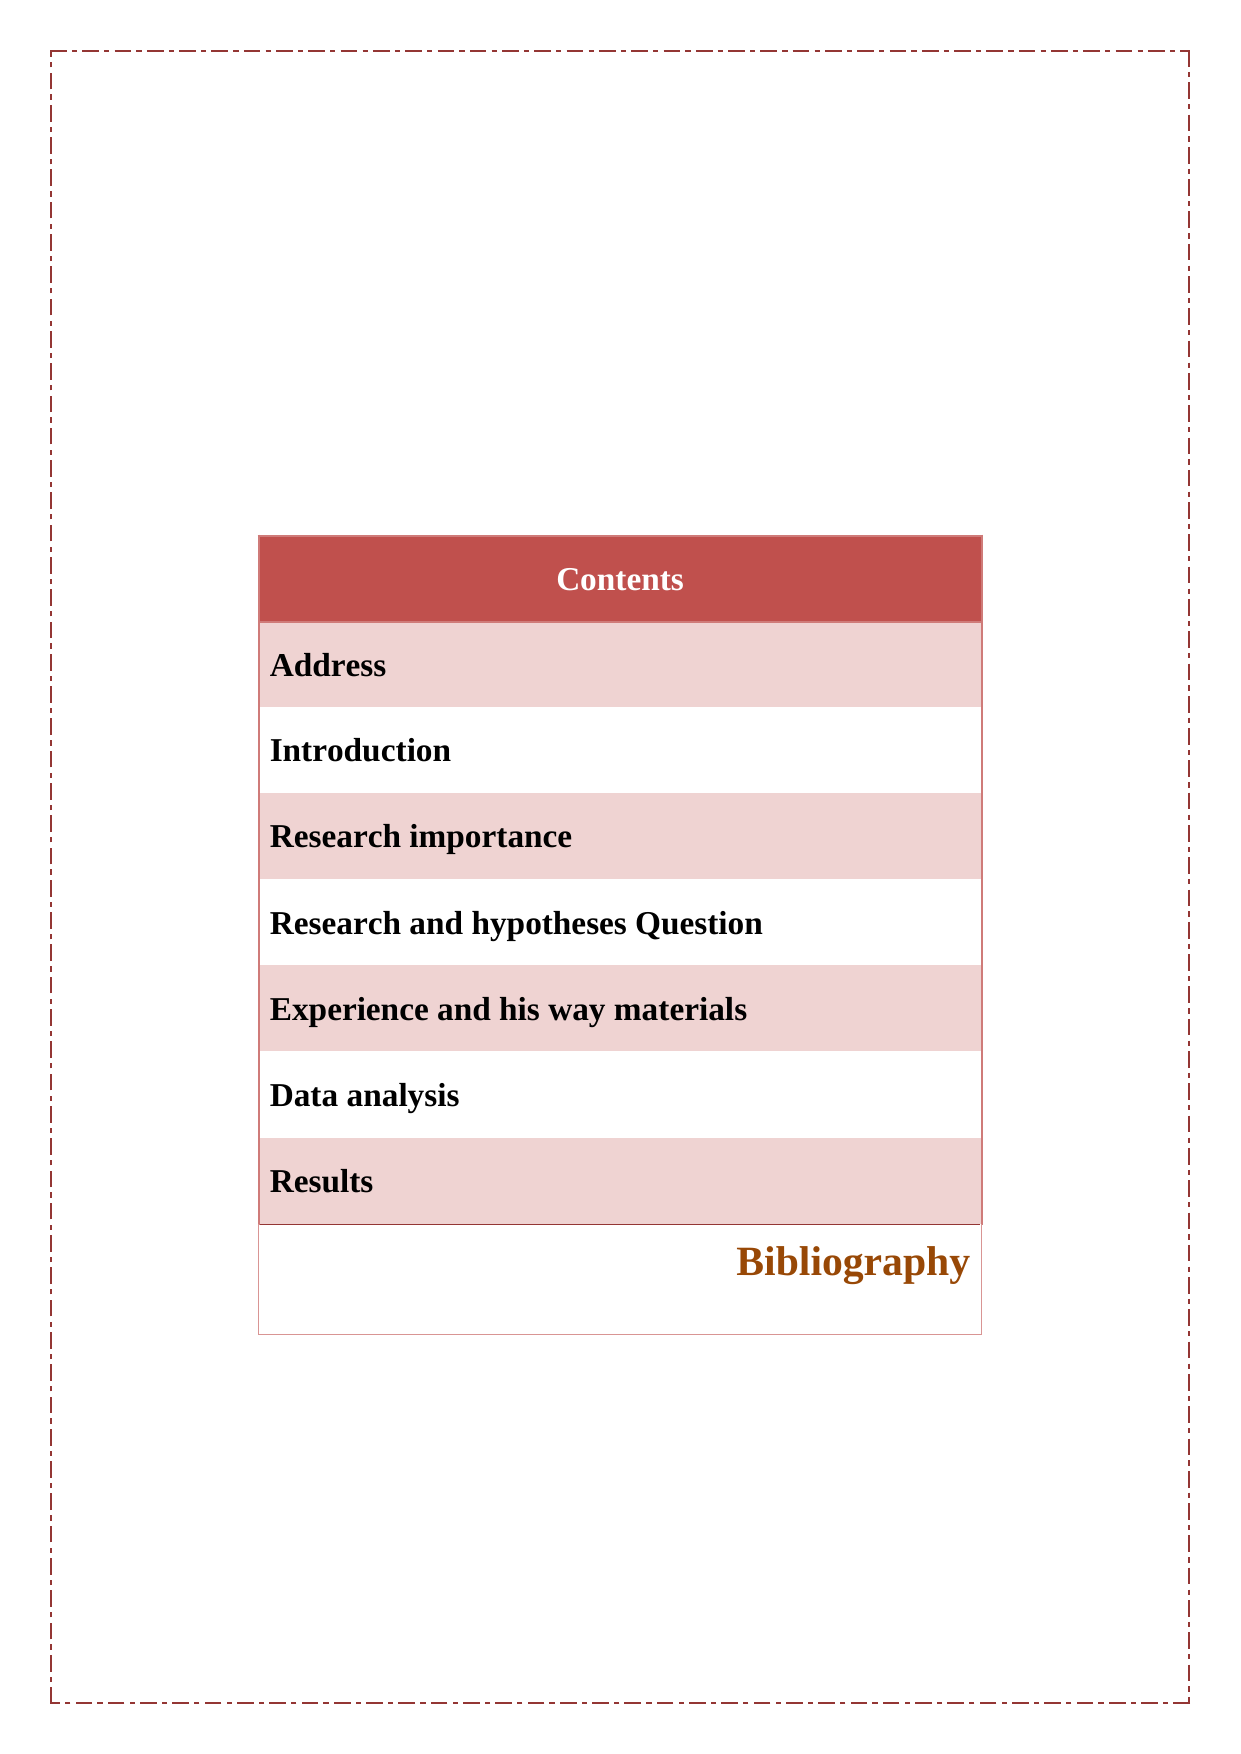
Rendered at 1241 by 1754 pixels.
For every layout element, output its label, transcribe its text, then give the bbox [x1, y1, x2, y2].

table_cell Research and hypotheses Question [260, 879, 981, 965]
table_cell Data analysis [260, 1051, 981, 1137]
table_cell Results [260, 1138, 981, 1224]
table_cell Bibliography [259, 1224, 981, 1333]
table_cell Experience and his way materials [260, 965, 981, 1051]
table_header Contents [260, 537, 981, 621]
table_cell Address [260, 623, 981, 707]
table_cell Introduction [260, 707, 981, 793]
table_cell Research importance [260, 793, 981, 879]
